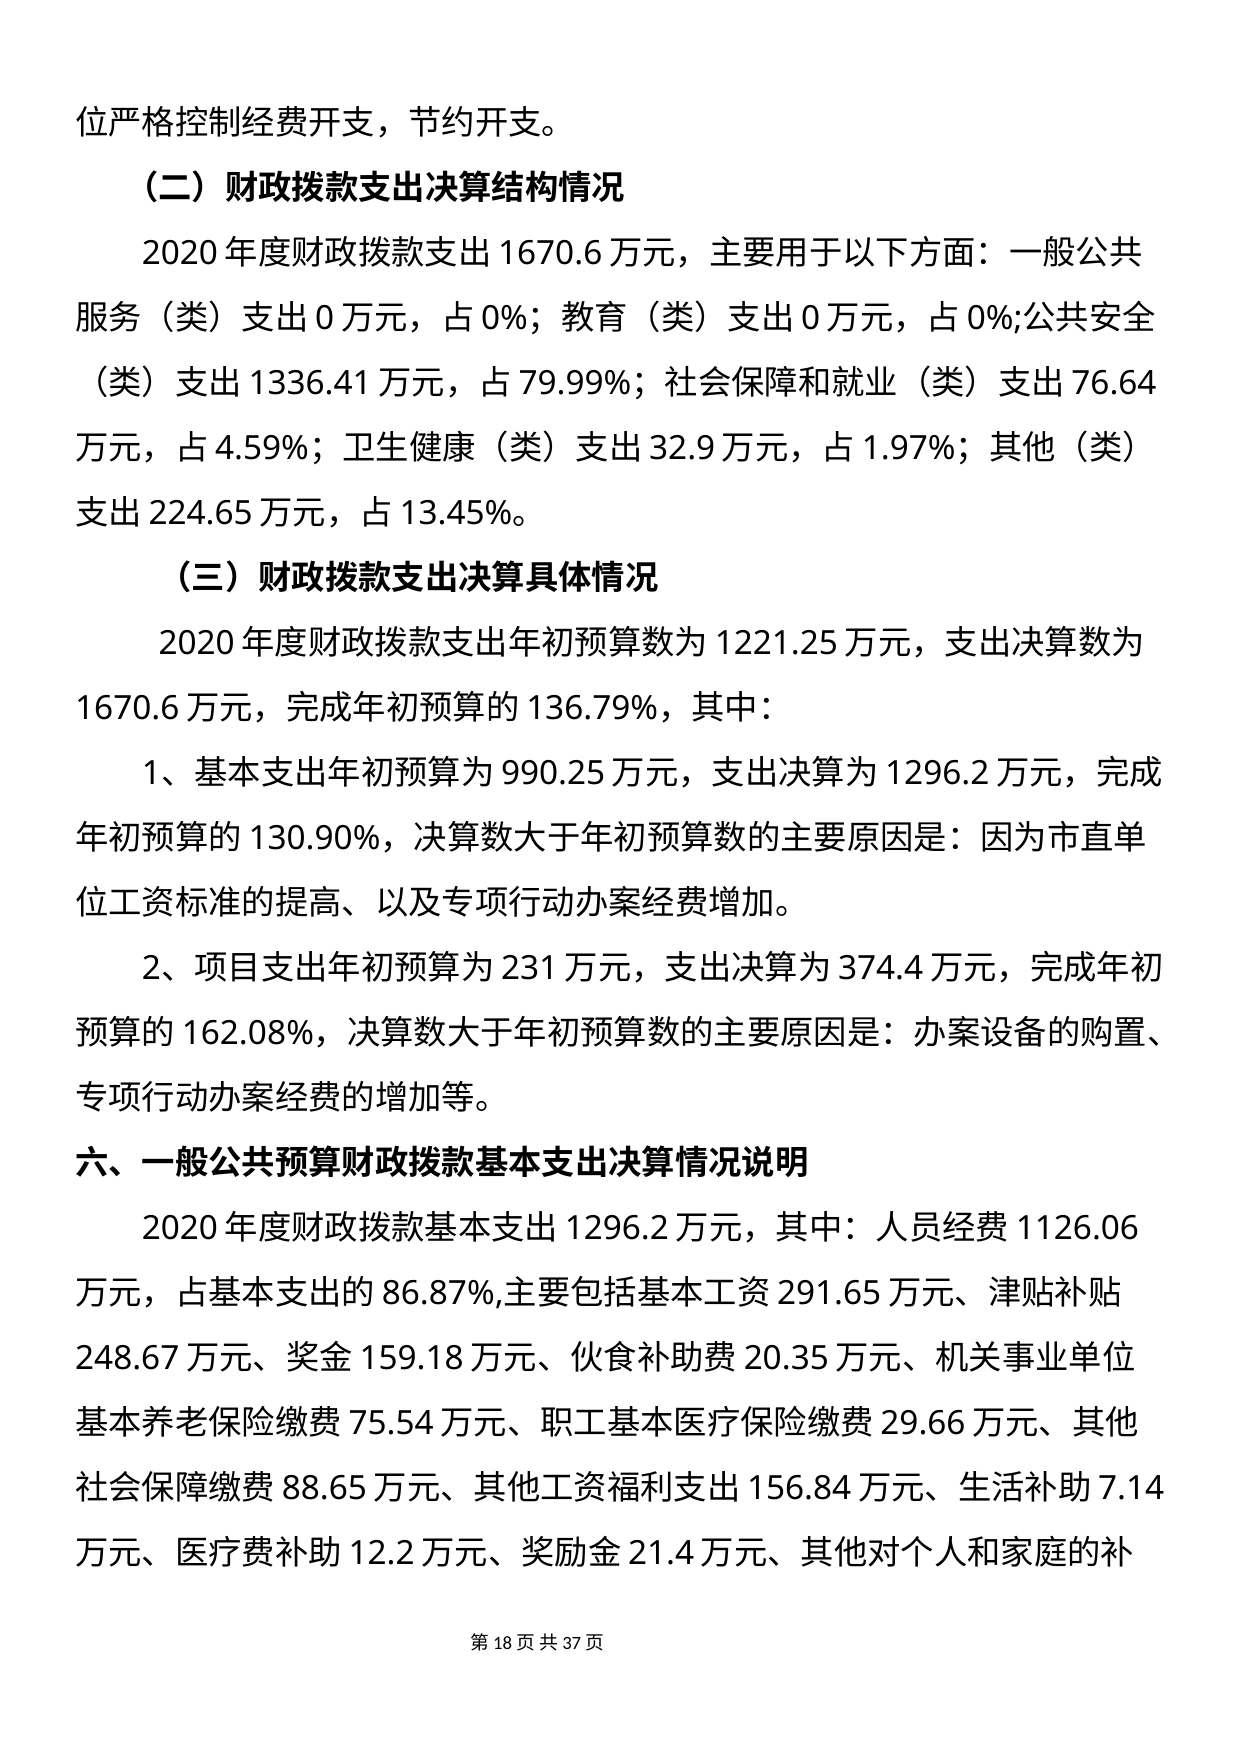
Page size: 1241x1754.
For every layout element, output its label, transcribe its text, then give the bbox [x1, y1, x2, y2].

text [75, 1193, 1165, 1583]
list 项目支出年初预算为231万元，支出决算为374.4万元，完成年初预算的162.08%，决算数大于年初预算数的主要原因是：办案设备的购置、专项行动办案经费的增加等。 [75, 933, 1165, 1128]
list 基本支出年初预算为990.25万元，支出决算为1296.2万元，完成年初预算的130.90%，决算数大于年初预算数的主要原因是：因为市直单位工资标准的提高、以及专项行动办案经费增加。 [75, 738, 1165, 933]
text （三）财政拨款支出决算具体情况 [75, 543, 1165, 608]
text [75, 88, 1165, 153]
text 2020年度财政拨款支出年初预算数为1221.25万元，支出决算数为1670.6万元，完成年初预算的136.79%，其中： [75, 608, 1165, 738]
text （二）财政拨款支出决算结构情况 [75, 153, 1165, 218]
text 六、一般公共预算财政拨款基本支出决算情况说明 [75, 1128, 1165, 1193]
text 2020年度财政拨款支出1670.6万元，主要用于以下方面：一般公共服务（类）支出0万元，占0%；教育（类）支出0万元，占0%;公共安全（类）支出1336.41万元，占79.99%；社会保障和就业（类）支出76.64万元，占4.59%；卫生健康（类）支出32.9万元，占1.97%；其他（类）支出224.65万元，占13.45%。 [75, 218, 1165, 543]
